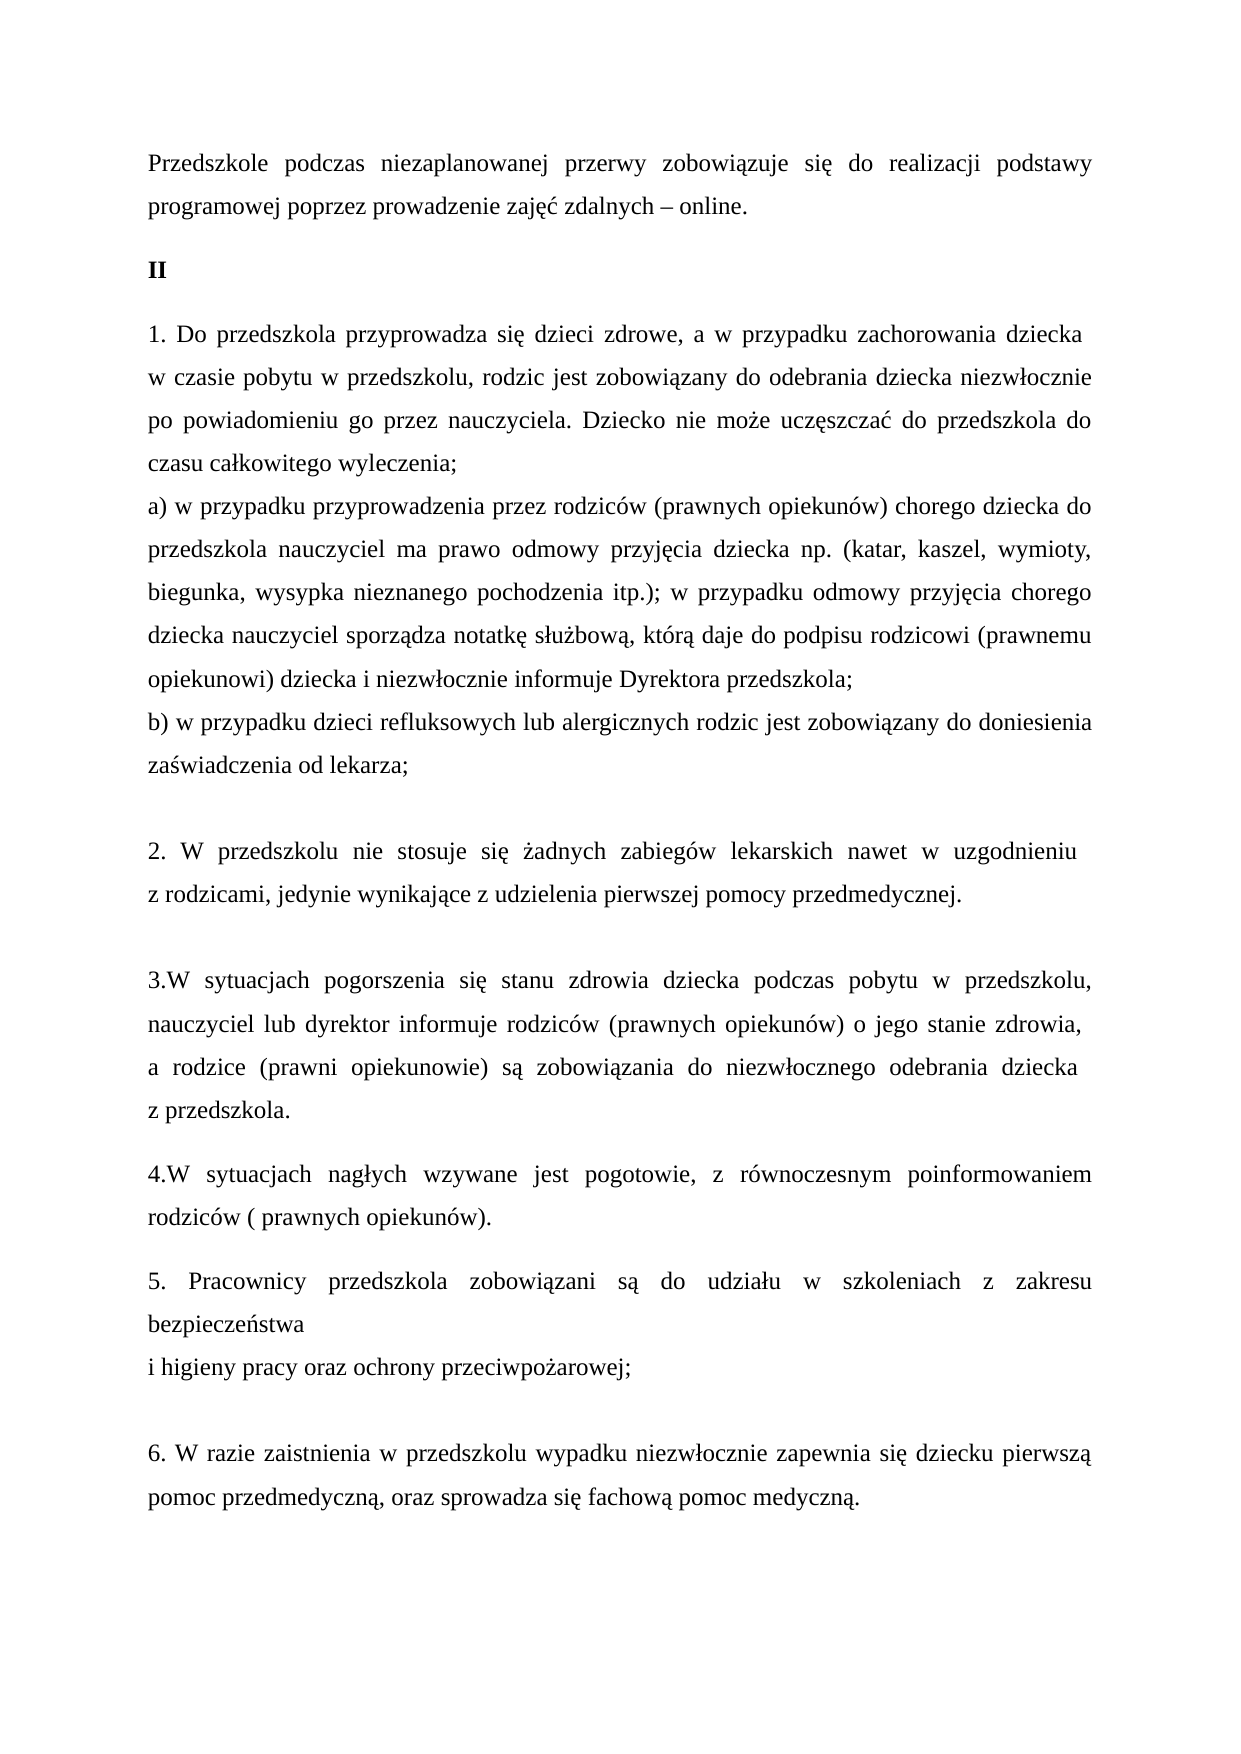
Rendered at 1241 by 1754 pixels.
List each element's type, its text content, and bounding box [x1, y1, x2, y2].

text II [148, 255, 1093, 283]
list 6. W razie zaistnienia w przedszkolu wypadku niezwłocznie zapewnia się dziecku pierwszą pomoc przedmedyczną, oraz sprowadza się fachową pomoc medyczną. [148, 1438, 1093, 1510]
text 4.W sytuacjach nagłych wzywane jest pogotowie, z równoczesnym poinformowaniem rodziców ( prawnych opiekunów). [148, 1159, 1093, 1231]
list 2. W przedszkolu nie stosuje się żadnych zabiegów lekarskich nawet w uzgodnieniu z rodzicami, jedynie wynikające z udzielenia pierwszej pomocy przedmedycznej. [148, 836, 1093, 908]
list a) w przypadku przyprowadzenia przez rodziców (prawnych opiekunów) chorego dziecka do przedszkola nauczyciel ma prawo odmowy przyjęcia dziecka np. (katar, kaszel, wymioty, biegunka, wysypka nieznanego pochodzenia itp.); w przypadku odmowy przyjęcia chorego dziecka nauczyciel sporządza notatkę służbową, którą daje do podpisu rodzicowi (prawnemu opiekunowi) dziecka i niezwłocznie informuje Dyrektora przedszkola; [148, 491, 1093, 692]
text 3.W sytuacjach pogorszenia się stanu zdrowia dziecka podczas pobytu w przedszkolu, nauczyciel lub dyrektor informuje rodziców (prawnych opiekunów) o jego stanie zdrowia, a rodzice (prawni opiekunowie) są zobowiązania do niezwłocznego odebrania dziecka z przedszkola. [148, 966, 1093, 1124]
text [148, 148, 1093, 219]
list 1. Do przedszkola przyprowadza się dzieci zdrowe, a w przypadku zachorowania dziecka w czasie pobytu w przedszkolu, rodzic jest zobowiązany do odebrania dziecka niezwłocznie po powiadomieniu go przez nauczyciela. Dziecko nie może uczęszczać do przedszkola do czasu całkowitego wyleczenia; [148, 319, 1093, 477]
list b) w przypadku dzieci refluksowych lub alergicznych rodzic jest zobowiązany do doniesienia zaświadczenia od lekarza; [148, 707, 1093, 779]
list 5. Pracownicy przedszkola zobowiązani są do udziału w szkoleniach z zakresu bezpieczeństwa i higieny pracy oraz ochrony przeciwpożarowej; [148, 1266, 1093, 1381]
